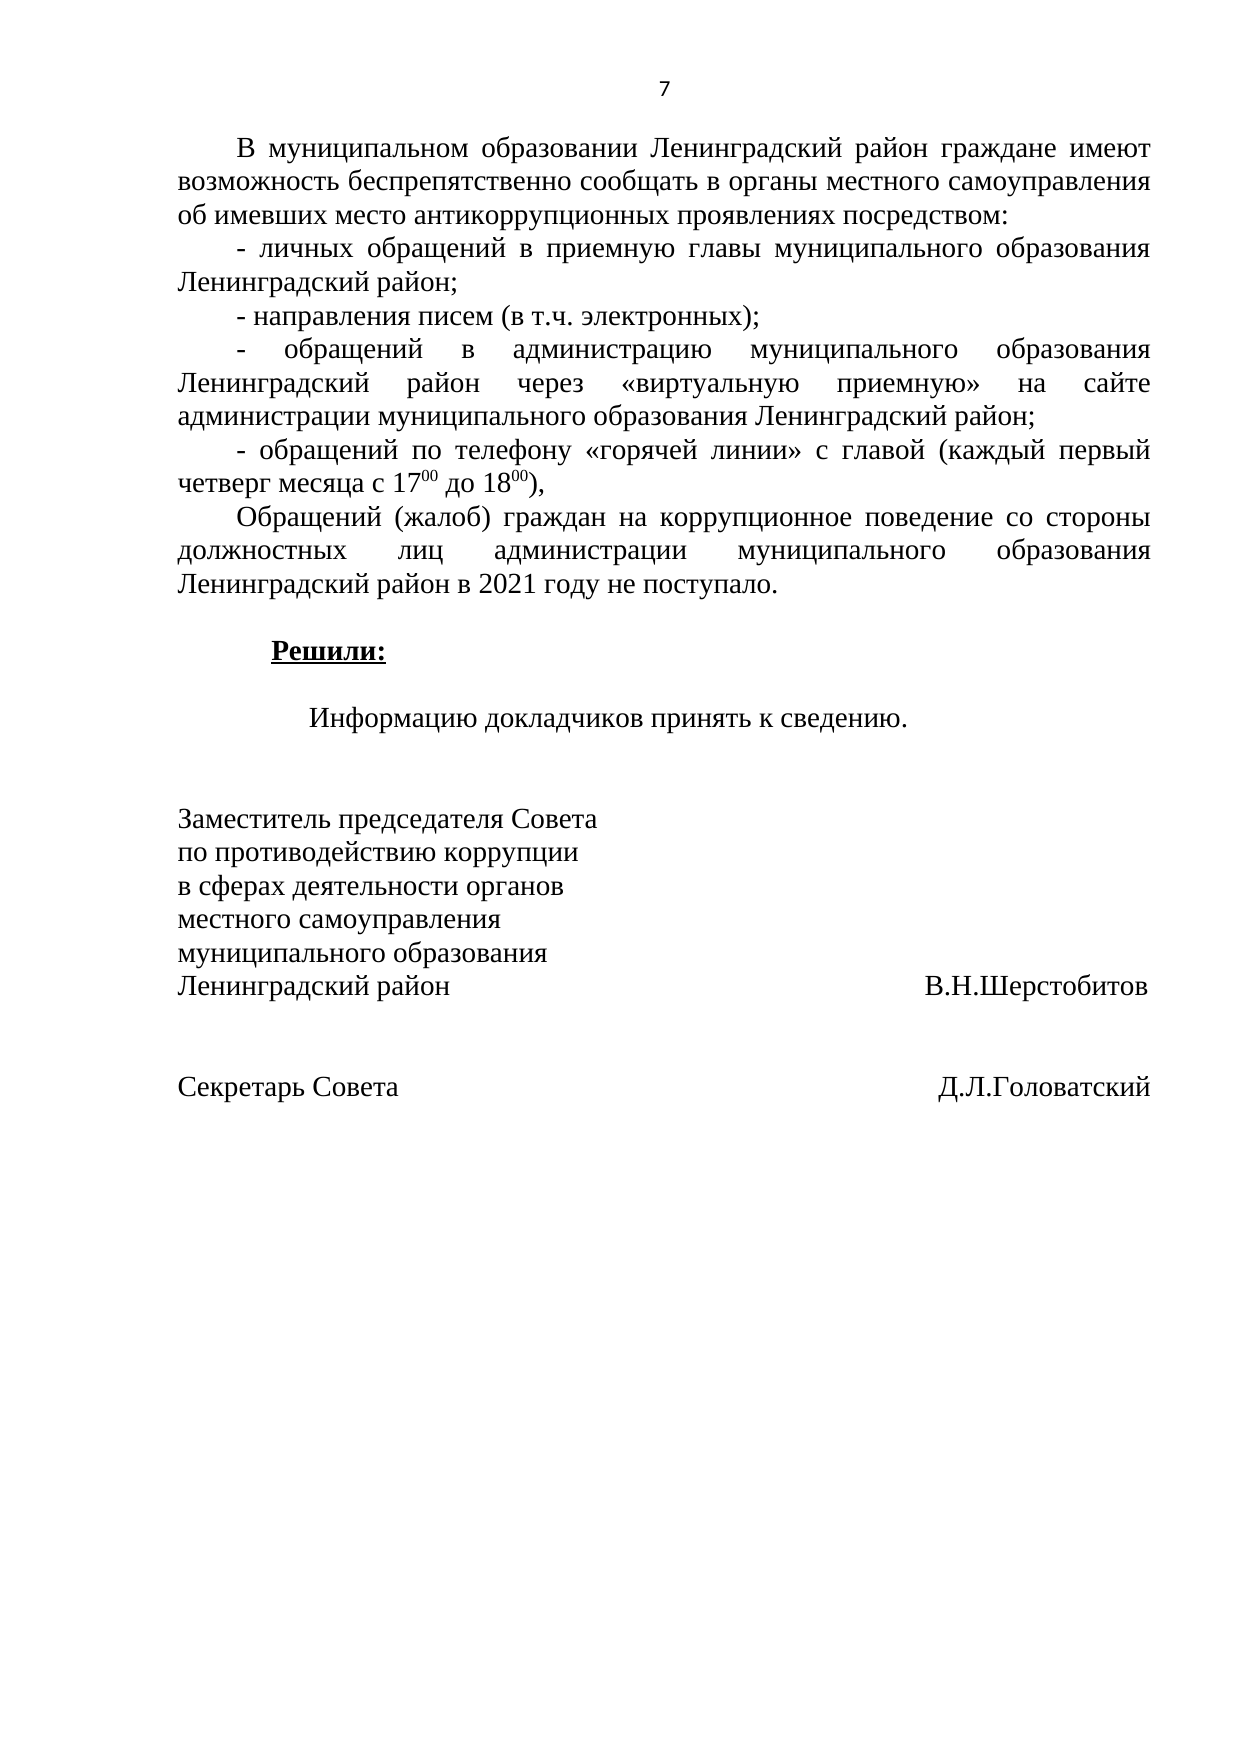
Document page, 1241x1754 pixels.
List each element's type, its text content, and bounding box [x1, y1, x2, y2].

text Обращений (жалоб) граждан на коррупционное поведение со стороны должностных лиц администрации муниципального образования Ленинградский район в 2021 году не поступало. [177, 499, 1152, 599]
text по противодействию коррупции [177, 834, 1152, 868]
text Решили: [177, 633, 1152, 667]
text Секретарь Совета Д.Л.Головатский [177, 1069, 1152, 1103]
text в сферах деятельности органов [177, 868, 1152, 901]
text Заместитель председателя Совета [177, 801, 1152, 834]
text Информацию докладчиков принять к сведению. [308, 700, 1152, 734]
text Ленинградский район В.Н.Шерстобитов [177, 968, 1152, 1002]
text муниципального образования [177, 935, 1152, 968]
text - направления писем (в т.ч. электронных); [177, 298, 1152, 331]
text - обращений в администрацию муниципального образования Ленинградский район через «виртуальную приемную» на сайте администрации муниципального образования Ленинградский район; [177, 331, 1152, 432]
text В муниципальном образовании Ленинградский район граждане имеют возможность беспрепятственно сообщать в органы местного самоуправления об имевших место антикоррупционных проявлениях посредством: [177, 130, 1152, 231]
text - обращений по телефону «горячей линии» с главой (каждый первый четверг месяца с 1700 до 1800), [177, 432, 1152, 499]
text - личных обращений в приемную главы муниципального образования Ленинградский район; [177, 231, 1152, 298]
text местного самоуправления [177, 901, 1152, 935]
